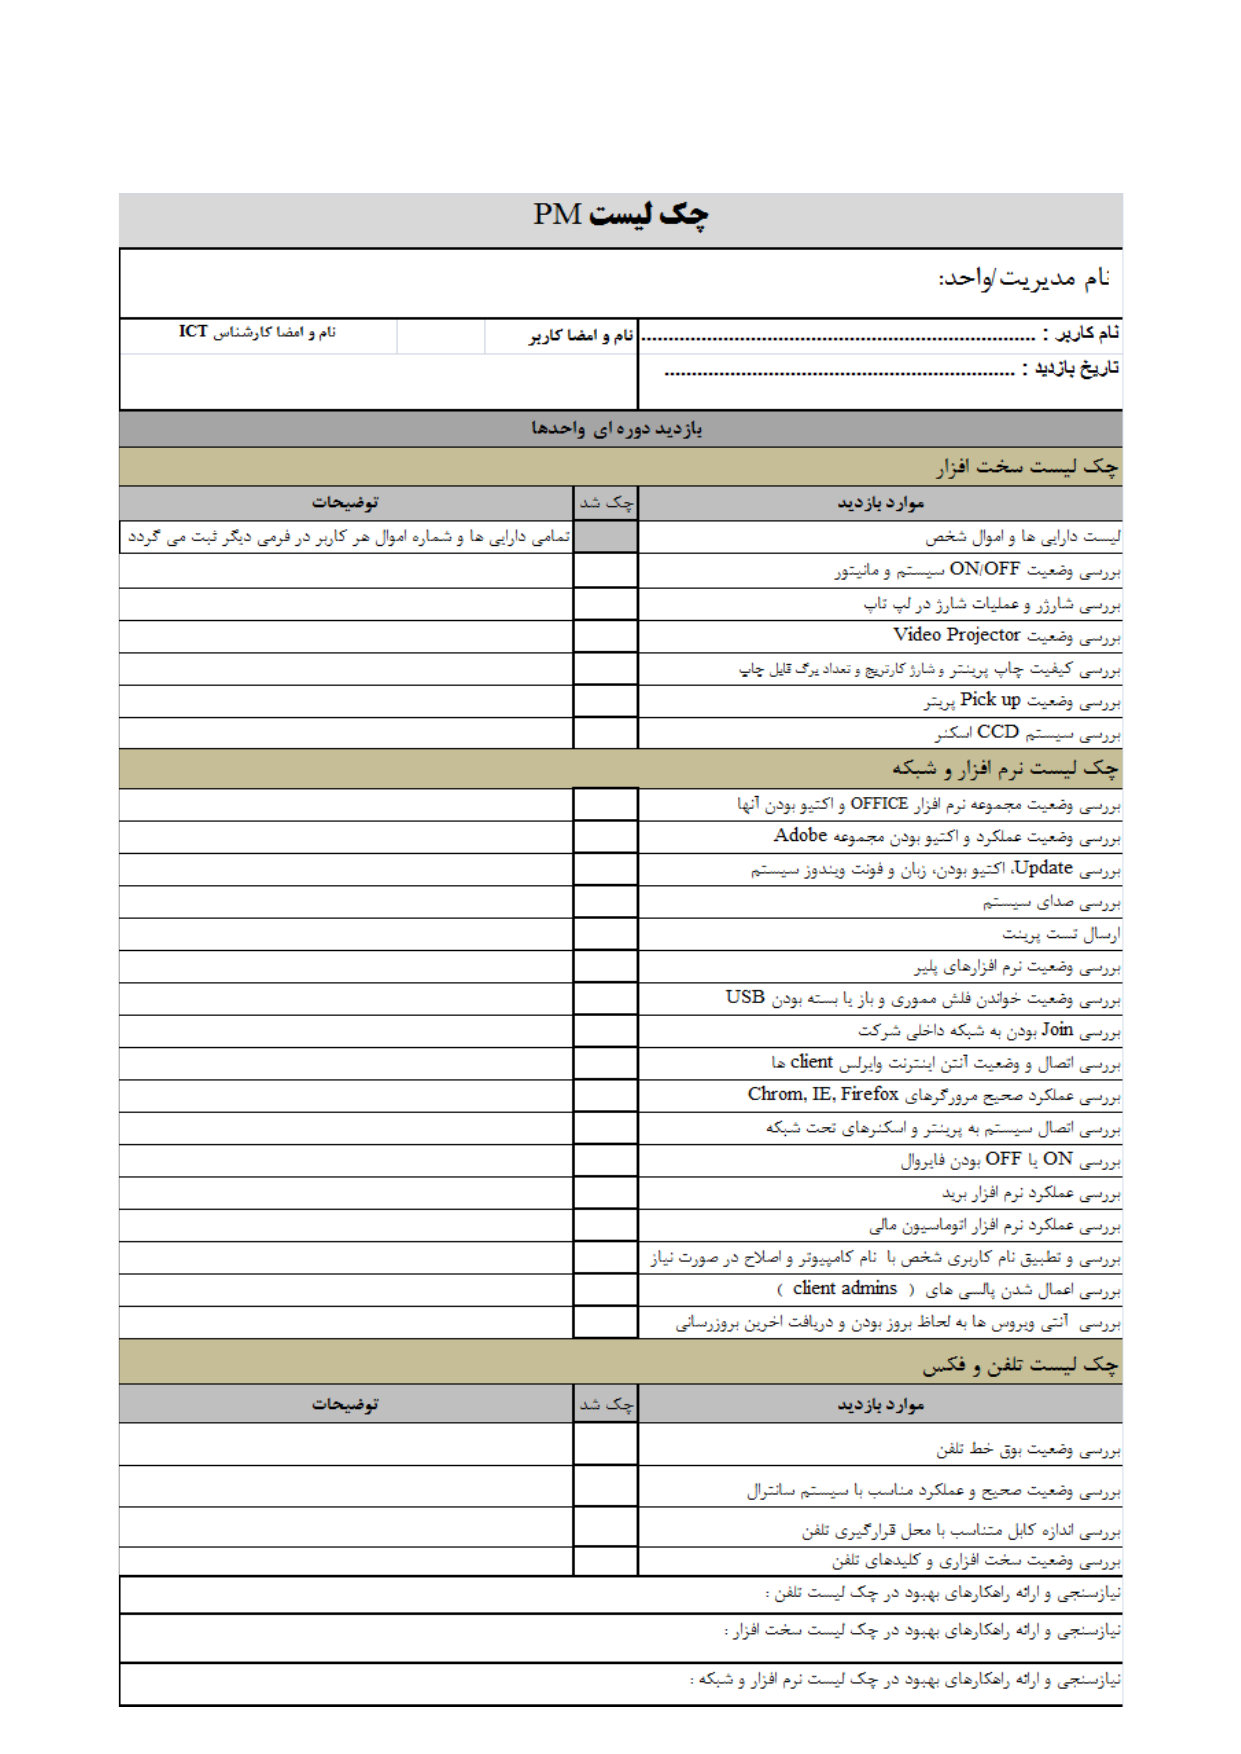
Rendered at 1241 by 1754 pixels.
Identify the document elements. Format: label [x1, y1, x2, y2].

picture [118, 193, 1124, 1707]
